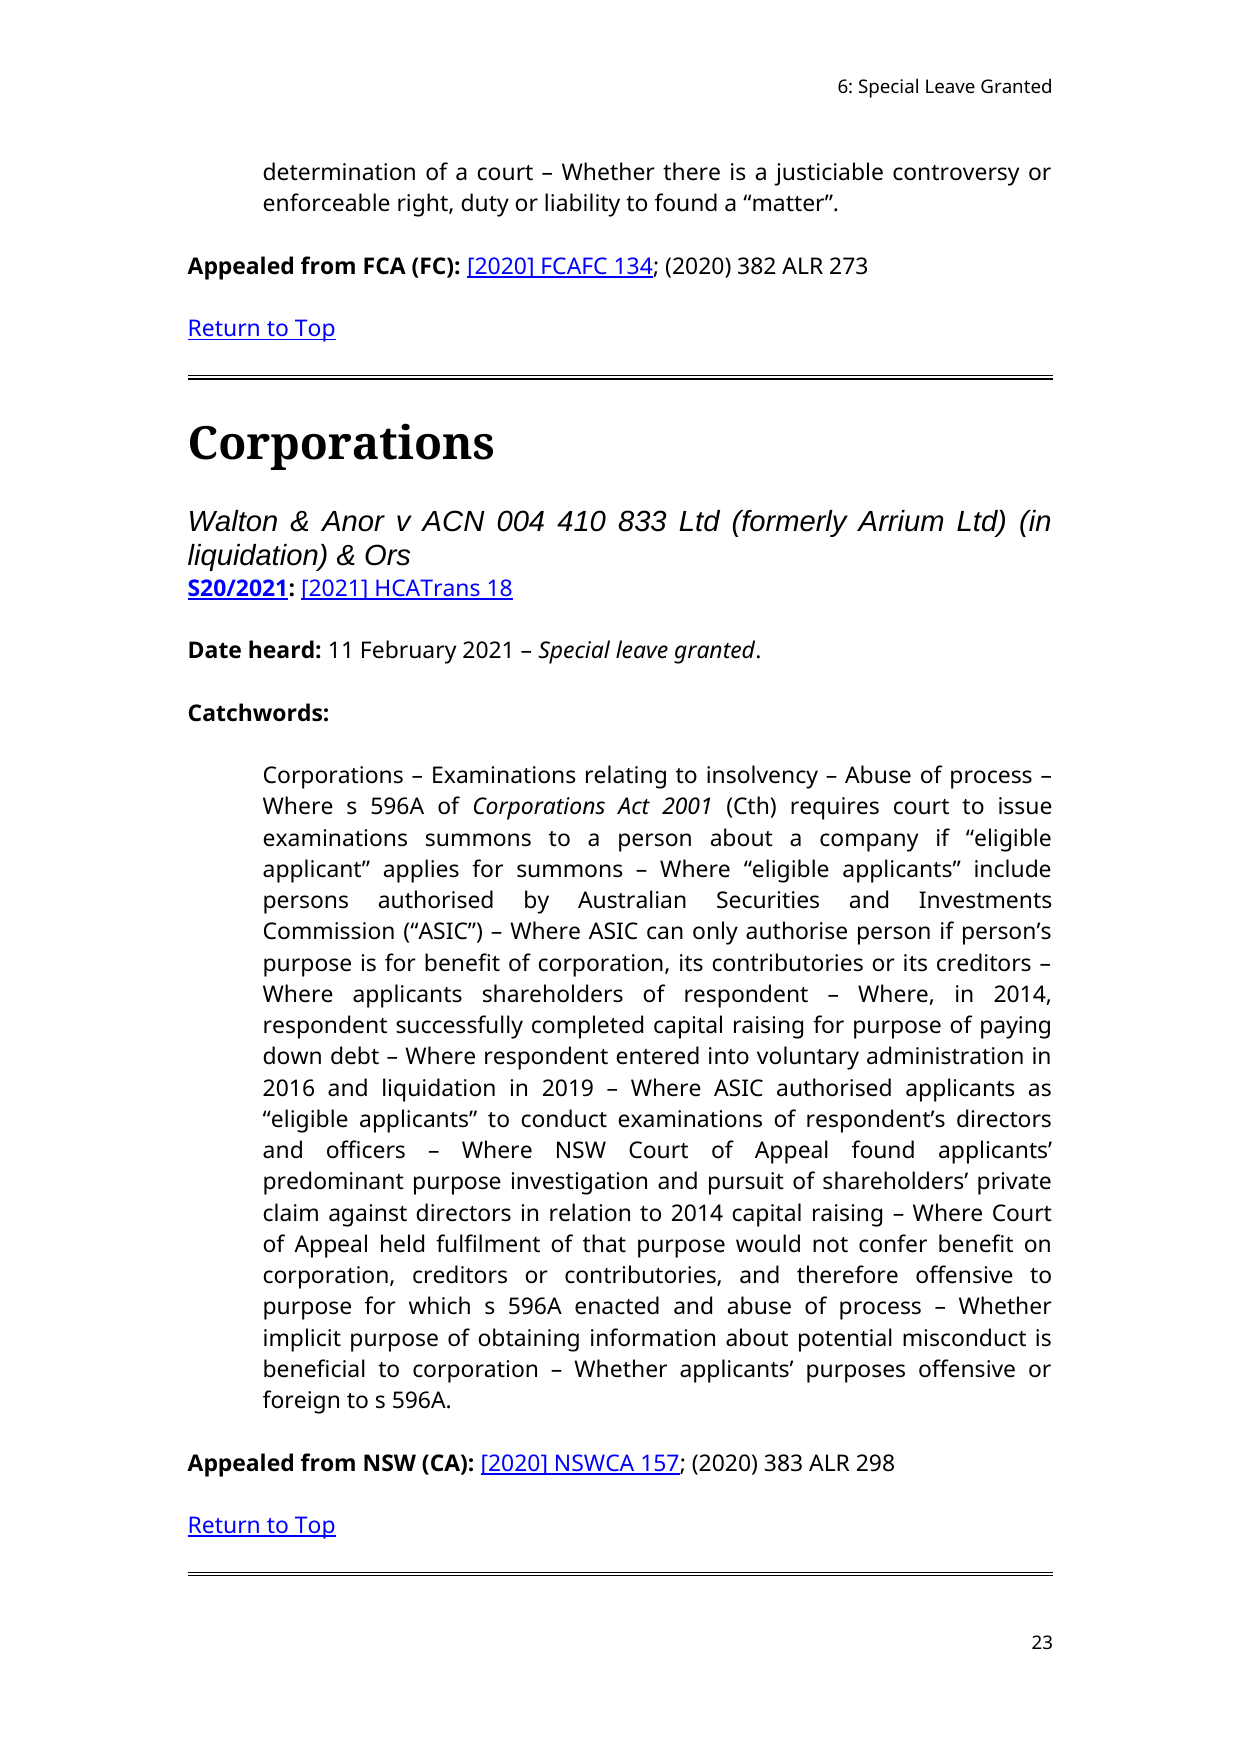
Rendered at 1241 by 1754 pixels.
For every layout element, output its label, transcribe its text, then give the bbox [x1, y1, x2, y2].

text Date heard: 11 February 2021 – Special leave granted. [187, 634, 1053, 665]
text Appealed from NSW (CA): [2020] NSWCA 157; (2020) 383 ALR 298 [187, 1446, 1053, 1478]
text Return to Top [187, 312, 1053, 343]
text Appealed from FCA (FC): [2020] FCAFC 134; (2020) 382 ALR 273 [187, 250, 1053, 281]
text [262, 156, 1053, 218]
text Corporations – Examinations relating to insolvency – Abuse of process – Where s 596A of Corporations Act 2001 (Cth) requires court to issue examinations summons to a person about a company if “eligible applicant” applies for summons – Where “eligible applicants” include persons authorised by Australian Securities and Investments Commission (“ASIC”) – Where ASIC can only authorise person if person’s purpose is for benefit of corporation, its contributories or its creditors – Where applicants shareholders of respondent – Where, in 2014, respondent successfully completed capital raising for purpose of paying down debt – Where respondent entered into voluntary administration in 2016 and liquidation in 2019 – Where ASIC authorised applicants as “eligible applicants” to conduct examinations of respondent’s directors and officers – Where NSW Court of Appeal found applicants’ predominant purpose investigation and pursuit of shareholders’ private claim against directors in relation to 2014 capital raising – Where Court of Appeal held fulfilment of that purpose would not confer benefit on corporation, creditors or contributories, and therefore offensive to purpose for which s 596A enacted and abuse of process – Whether implicit purpose of obtaining information about potential misconduct is beneficial to corporation – Whether applicants’ purposes offensive or foreign to s 596A. [262, 759, 1053, 1415]
subtitle Walton & Anor v ACN 004 410 833 Ltd (formerly Arrium Ltd) (in liquidation) & Ors [187, 504, 1053, 571]
text S20/2021: [2021] HCATrans 18 [187, 571, 1053, 603]
text Return to Top [187, 1509, 1053, 1540]
text Catchwords: [187, 696, 1053, 728]
subtitle Corporations [187, 411, 1053, 473]
